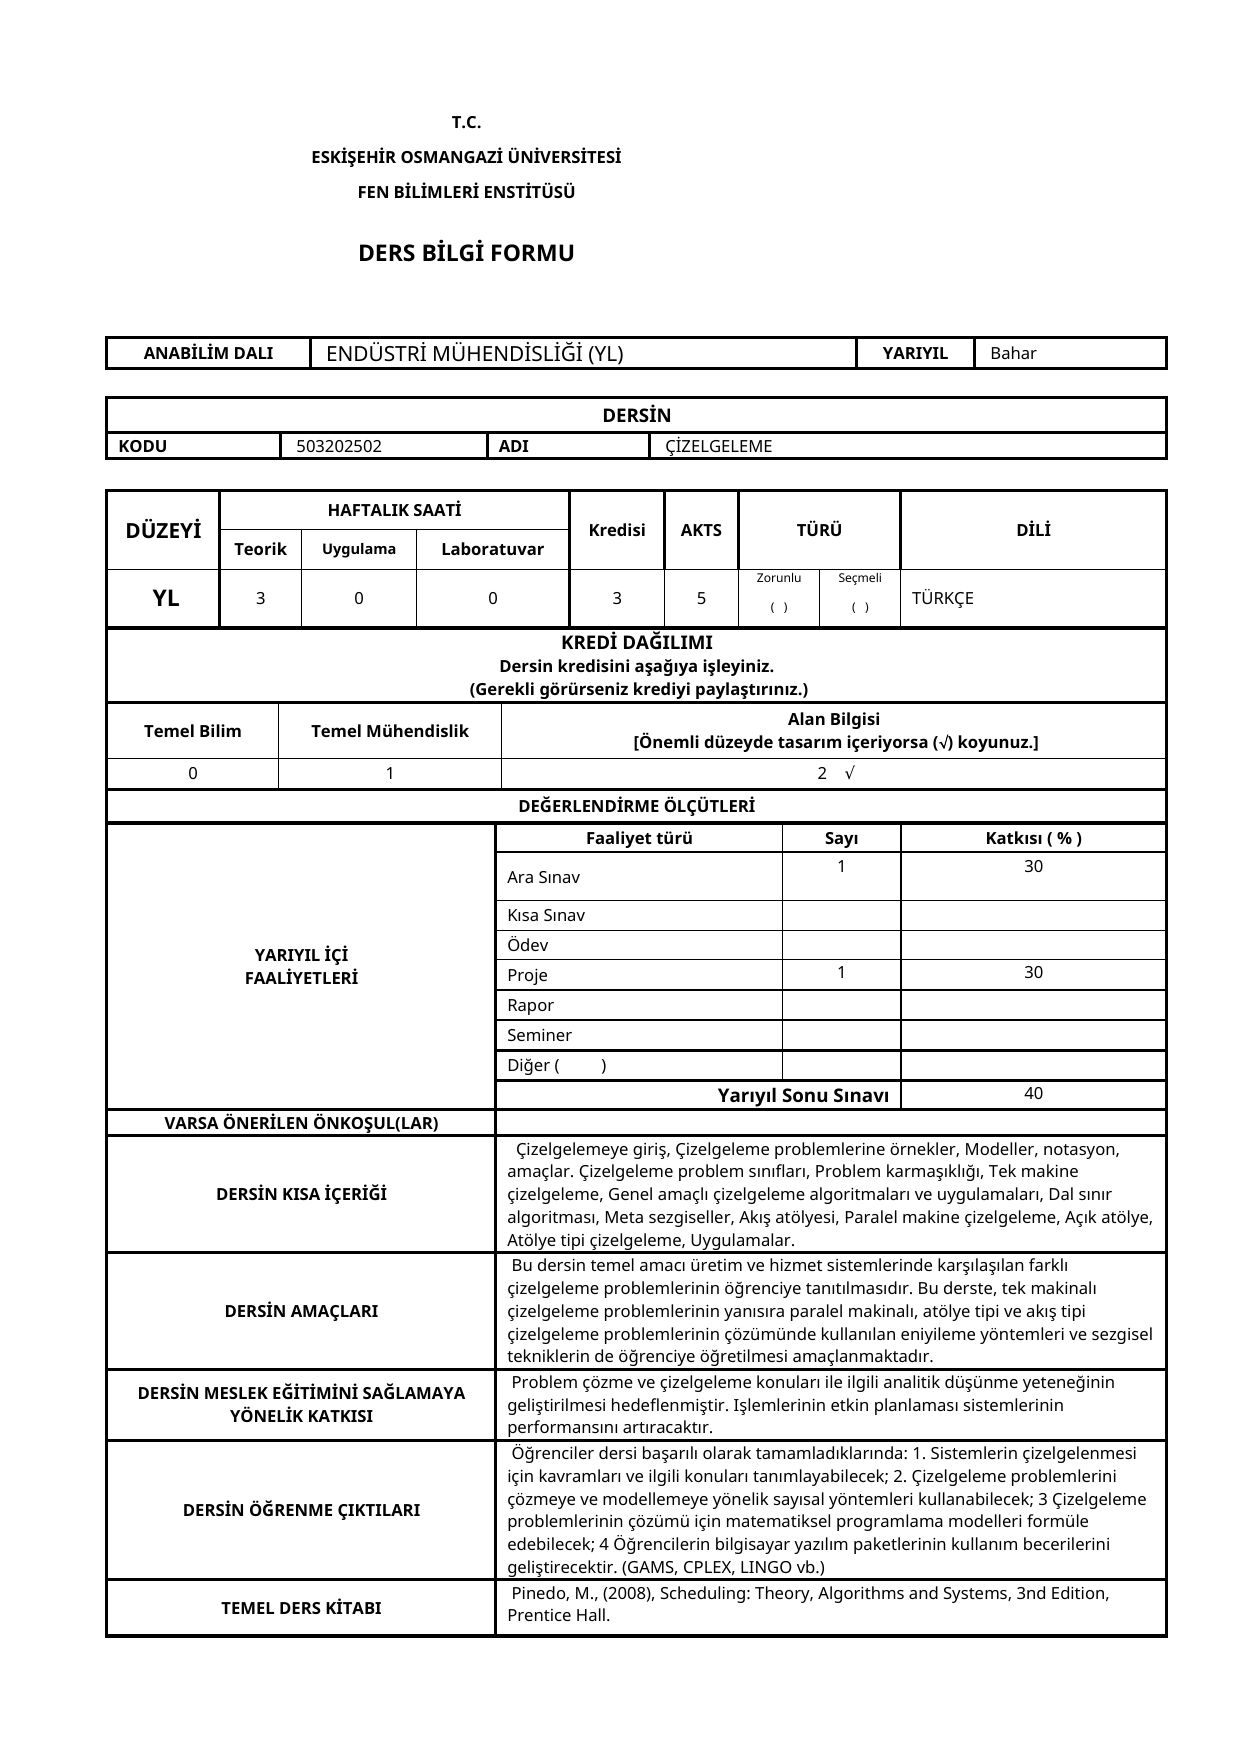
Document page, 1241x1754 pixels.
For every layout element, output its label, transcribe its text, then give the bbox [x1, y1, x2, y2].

table_cell ÇİZELGELEME [651, 434, 1165, 457]
table_cell 2 [502, 759, 1165, 788]
table_cell Faaliyet türü [497, 825, 782, 851]
table_cell TÜRKÇE [901, 570, 1165, 626]
table_cell [783, 901, 900, 929]
table_cell Zorunlu ( ) [739, 570, 819, 626]
table_cell 5 [665, 570, 738, 626]
table_cell 503202502 [282, 434, 486, 457]
table_header Kredisi [571, 492, 663, 568]
table_cell Katkısı ( % ) [902, 825, 1165, 851]
table_header ENDÜSTRİ MÜHENDİSLİĞİ (YL) [312, 339, 855, 367]
table_cell [783, 931, 900, 959]
table_cell Pinedo, M., (2008), Scheduling: Theory, Algorithms and Systems, 3nd Edition, Prentice Hall. [497, 1581, 1165, 1634]
table_cell [902, 1021, 1165, 1049]
table_cell Bu dersin temel amacı üretim ve hizmet sistemlerinde karşılaşılan farklı çizelgeleme problemlerinin öğrenciye tanıtılmasıdır. Bu derste, tek makinalı çizelgeleme problemlerinin yanısıra paralel makinalı, atölye tipi ve akış tipi çizelgeleme problemlerinin çözümünde kullanılan eniyileme yöntemleri ve sezgisel tekniklerin de öğrenciye öğretilmesi amaçlanmaktadır. [497, 1254, 1165, 1367]
table_cell 3 [221, 570, 301, 626]
table_cell [902, 1052, 1165, 1078]
table_cell Problem çözme ve çizelgeleme konuları ile ilgili analitik düşünme yeteneğinin geliştirilmesi hedeflenmiştir. Işlemlerinin etkin planlaması sistemlerinin performansını artıracaktır. [497, 1371, 1165, 1439]
table_cell VARSA ÖNERİLEN ÖNKOŞUL(LAR) [108, 1111, 494, 1134]
table_cell [497, 1111, 1165, 1134]
table_header DİLİ [902, 492, 1165, 568]
table_cell 1 [783, 960, 900, 989]
table_cell [783, 991, 900, 1019]
table_cell Proje [497, 960, 782, 989]
table_cell [783, 1021, 900, 1049]
table_header YARIYIL [858, 339, 973, 367]
table_header HAFTALIK SAATİ [221, 492, 568, 529]
table_cell 30 [902, 960, 1165, 989]
table_header AKTS [666, 492, 737, 568]
table_cell 0 [417, 570, 568, 626]
table_cell 0 [108, 759, 278, 788]
table_header [976, 339, 1165, 367]
table_cell DERSİN ÖĞRENME ÇIKTILARI [108, 1442, 494, 1578]
table_cell Öğrenciler dersi başarılı olarak tamamladıklarında: 1. Sistemlerin çizelgelenmesi için kavramları ve ilgili konuları tanımlayabilecek; 2. Çizelgeleme problemlerini çözmeye ve modellemeye yönelik sayısal yöntemleri kullanabilecek; 3 Çizelgeleme problemlerinin çözümü için matematiksel programlama modelleri formüle edebilecek; 4 Öğrencilerin bilgisayar yazılım paketlerinin kullanım becerilerini geliştirecektir. (GAMS, CPLEX, LINGO vb.) [497, 1442, 1165, 1578]
table_cell Laboratuvar [417, 530, 568, 568]
table_cell [902, 991, 1165, 1019]
table_cell [902, 931, 1165, 959]
table_cell Temel Bilim [108, 704, 278, 757]
table_cell DEĞERLENDİRME ÖLÇÜTLERİ [108, 791, 1165, 821]
table_cell Diğer ( ) [497, 1052, 782, 1078]
table_header DÜZEYİ [108, 492, 218, 568]
table_cell 3 [571, 570, 664, 626]
table_cell Yarıyıl Sonu Sınavı [497, 1082, 900, 1108]
table_cell Seçmeli ( ) [820, 570, 900, 626]
table_cell Sayı [783, 825, 900, 851]
table_cell Çizelgelemeye giriş, Çizelgeleme problemlerine örnekler, Modeller, notasyon, amaçlar. Çizelgeleme problem sınıfları, Problem karmaşıklığı, Tek makine çizelgeleme, Genel amaçlı çizelgeleme algoritmaları ve uygulamaları, Dal sınır algoritması, Meta sezgiseller, Akış atölyesi, Paralel makine çizelgeleme, Açık atölye, Atölye tipi çizelgeleme, Uygulamalar. [497, 1137, 1165, 1251]
table_cell 40 [902, 1082, 1165, 1108]
table_cell Uygulama [302, 530, 416, 568]
table_cell 30 [902, 853, 1165, 900]
table_cell KREDİ DAĞILIMI Dersin kredisini aşağıya işleyiniz. (Gerekli görürseniz krediyi paylaştırınız.) [108, 630, 1165, 701]
table_cell DERSİN AMAÇLARI [108, 1254, 494, 1367]
table_cell [783, 1052, 900, 1078]
table_cell Kısa Sınav [497, 901, 782, 929]
table_cell ADI [489, 434, 648, 457]
table_header DERSİN [108, 399, 1165, 431]
table_cell YL [108, 570, 218, 626]
table_header ANABİLİM DALI [108, 339, 309, 367]
table_cell DERSİN KISA İÇERİĞİ [108, 1137, 494, 1251]
table_cell Alan Bilgisi [Önemli düzeyde tasarım içeriyorsa () koyunuz.] [502, 704, 1165, 757]
table_cell Rapor [497, 991, 782, 1019]
table_cell Teorik [221, 530, 301, 568]
table_cell 1 [783, 853, 900, 900]
table_cell [902, 901, 1165, 929]
table_cell TEMEL DERS KİTABI [108, 1581, 494, 1634]
table_cell 0 [302, 570, 416, 626]
table_cell DERSİN MESLEK EĞİTİMİNİ SAĞLAMAYA YÖNELİK KATKISI [108, 1371, 494, 1439]
table_cell Temel Mühendislik [279, 704, 501, 757]
table_cell KODU [108, 434, 279, 457]
table_header TÜRÜ [740, 492, 899, 568]
table_cell Ödev [497, 931, 782, 959]
table_cell YARIYIL İÇİ FAALİYETLERİ [108, 825, 494, 1108]
table_cell Ara Sınav [497, 853, 782, 900]
table_cell Seminer [497, 1021, 782, 1049]
table_cell 1 [279, 759, 501, 788]
